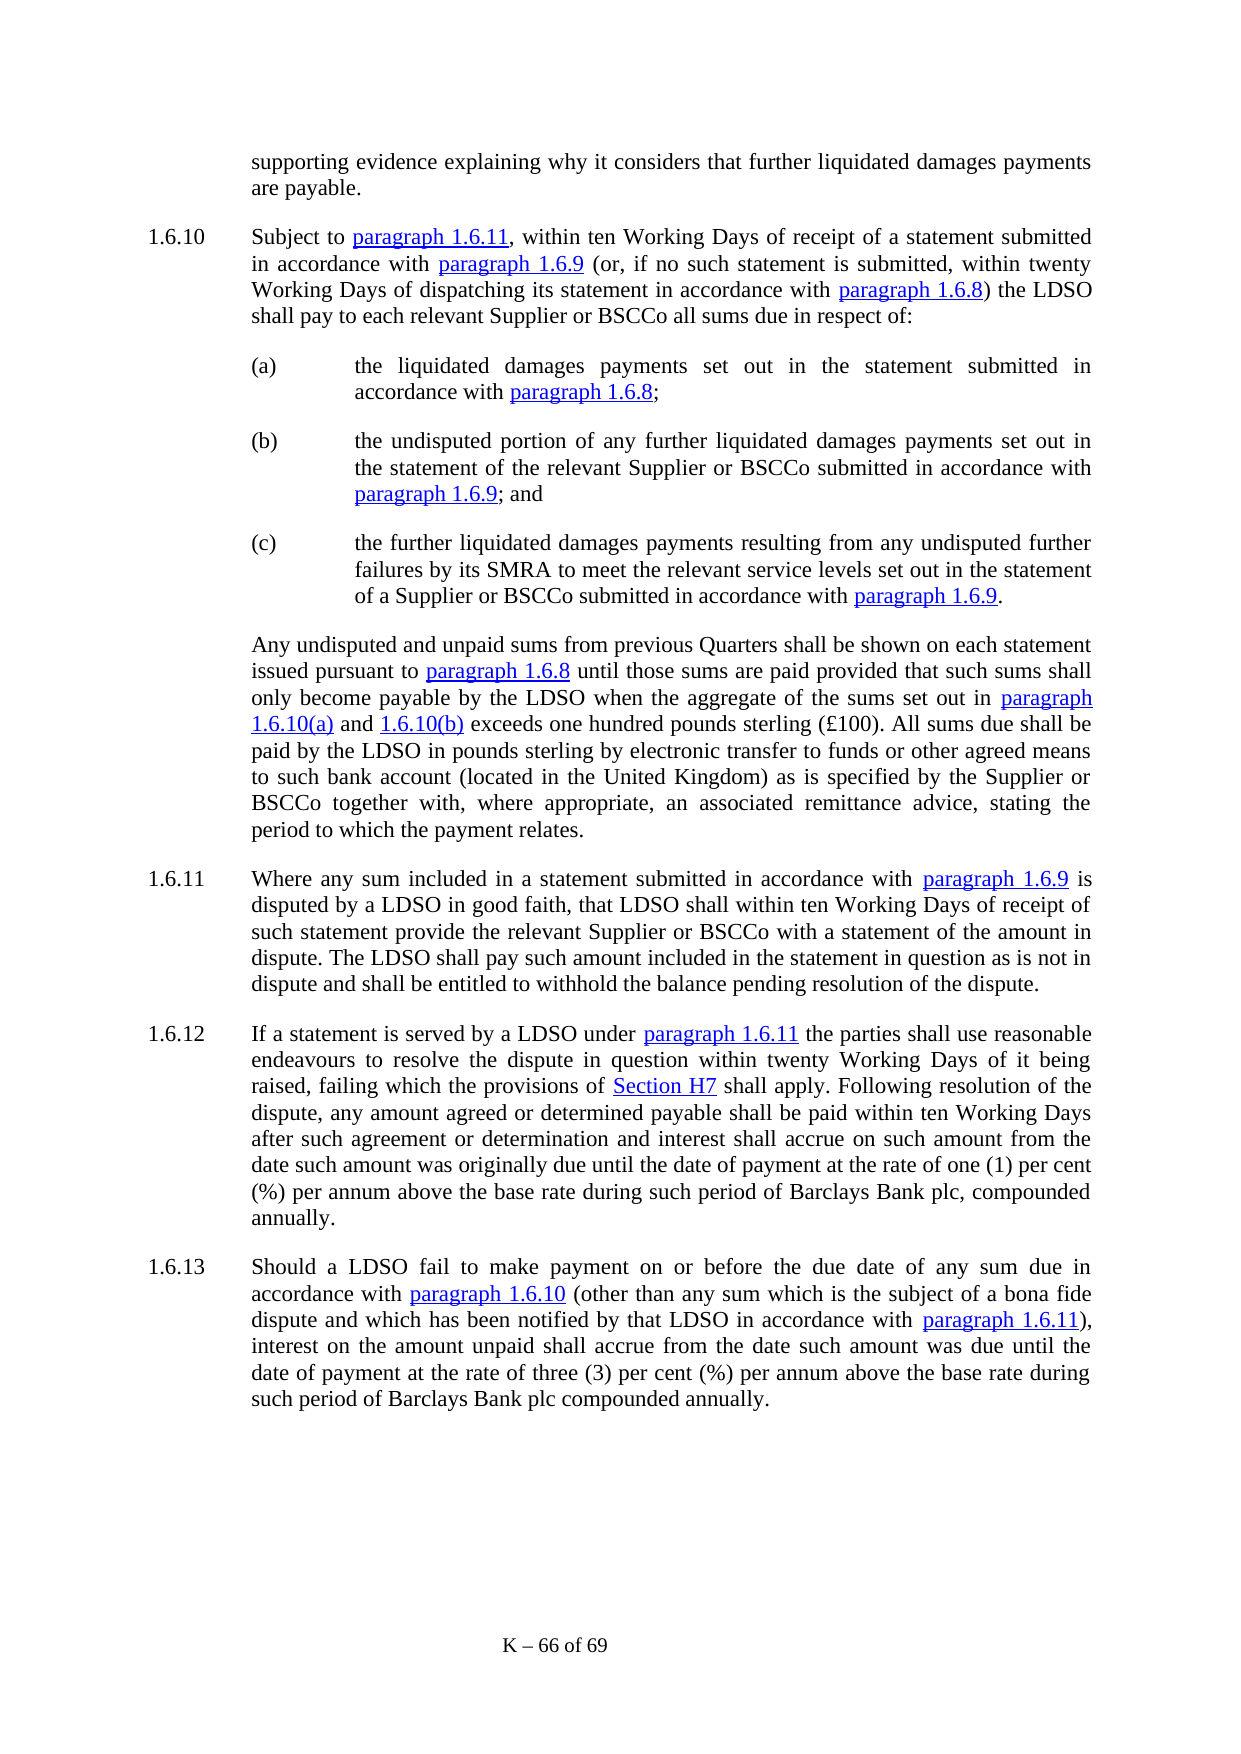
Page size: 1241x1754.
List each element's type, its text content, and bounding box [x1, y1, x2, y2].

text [148, 148, 1092, 200]
text 1.6.12 If a statement is served by a LDSO under paragraph 1.6.11 the parties shall use reasonable endeavours to resolve the dispute in question within twenty Working Days of it being raised, failing which the provisions of Section H7 shall apply. Following resolution of the dispute, any amount agreed or determined payable shall be paid within ten Working Days after such agreement or determination and interest shall accrue on such amount from the date such amount was originally due until the date of payment at the rate of one (1) per cent (%) per annum above the base rate during such period of Barclays Bank plc, compounded annually. [148, 1020, 1092, 1231]
text 1.6.10 Subject to paragraph 1.6.11, within ten Working Days of receipt of a statement submitted in accordance with paragraph 1.6.9 (or, if no such statement is submitted, within twenty Working Days of dispatching its statement in accordance with paragraph 1.6.8) the LDSO shall pay to each relevant Supplier or BSCCo all sums due in respect of: [148, 223, 1092, 329]
text 1.6.11 Where any sum included in a statement submitted in accordance with paragraph 1.6.9 is disputed by a LDSO in good faith, that LDSO shall within ten Working Days of receipt of such statement provide the relevant Supplier or BSCCo with a statement of the amount in dispute. The LDSO shall pay such amount included in the statement in question as is not in dispute and shall be entitled to withhold the balance pending resolution of the dispute. [148, 865, 1092, 997]
text (a) the liquidated damages payments set out in the statement submitted in accordance with paragraph 1.6.8; [251, 352, 1092, 404]
text Any undisputed and unpaid sums from previous Quarters shall be shown on each statement issued pursuant to paragraph 1.6.8 until those sums are paid provided that such sums shall only become payable by the LDSO when the aggregate of the sums set out in paragraph 1.6.10(a) and 1.6.10(b) exceeds one hundred pounds sterling (£100). All sums due shall be paid by the LDSO in pounds sterling by electronic transfer to funds or other agreed means to such bank account (located in the United Kingdom) as is specified by the Supplier or BSCCo together with, where appropriate, an associated remittance advice, stating the period to which the payment relates. [251, 631, 1092, 842]
text 1.6.13 Should a LDSO fail to make payment on or before the due date of any sum due in accordance with paragraph 1.6.10 (other than any sum which is the subject of a bona fide dispute and which has been notified by that LDSO in accordance with paragraph 1.6.11), interest on the amount unpaid shall accrue from the date such amount was due until the date of payment at the rate of three (3) per cent (%) per annum above the base rate during such period of Barclays Bank plc compounded annually. [148, 1253, 1092, 1412]
text (b) the undisputed portion of any further liquidated damages payments set out in the statement of the relevant Supplier or BSCCo submitted in accordance with paragraph 1.6.9; and [251, 427, 1092, 506]
text (c) the further liquidated damages payments resulting from any undisputed further failures by its SMRA to meet the relevant service levels set out in the statement of a Supplier or BSCCo submitted in accordance with paragraph 1.6.9. [251, 529, 1092, 608]
